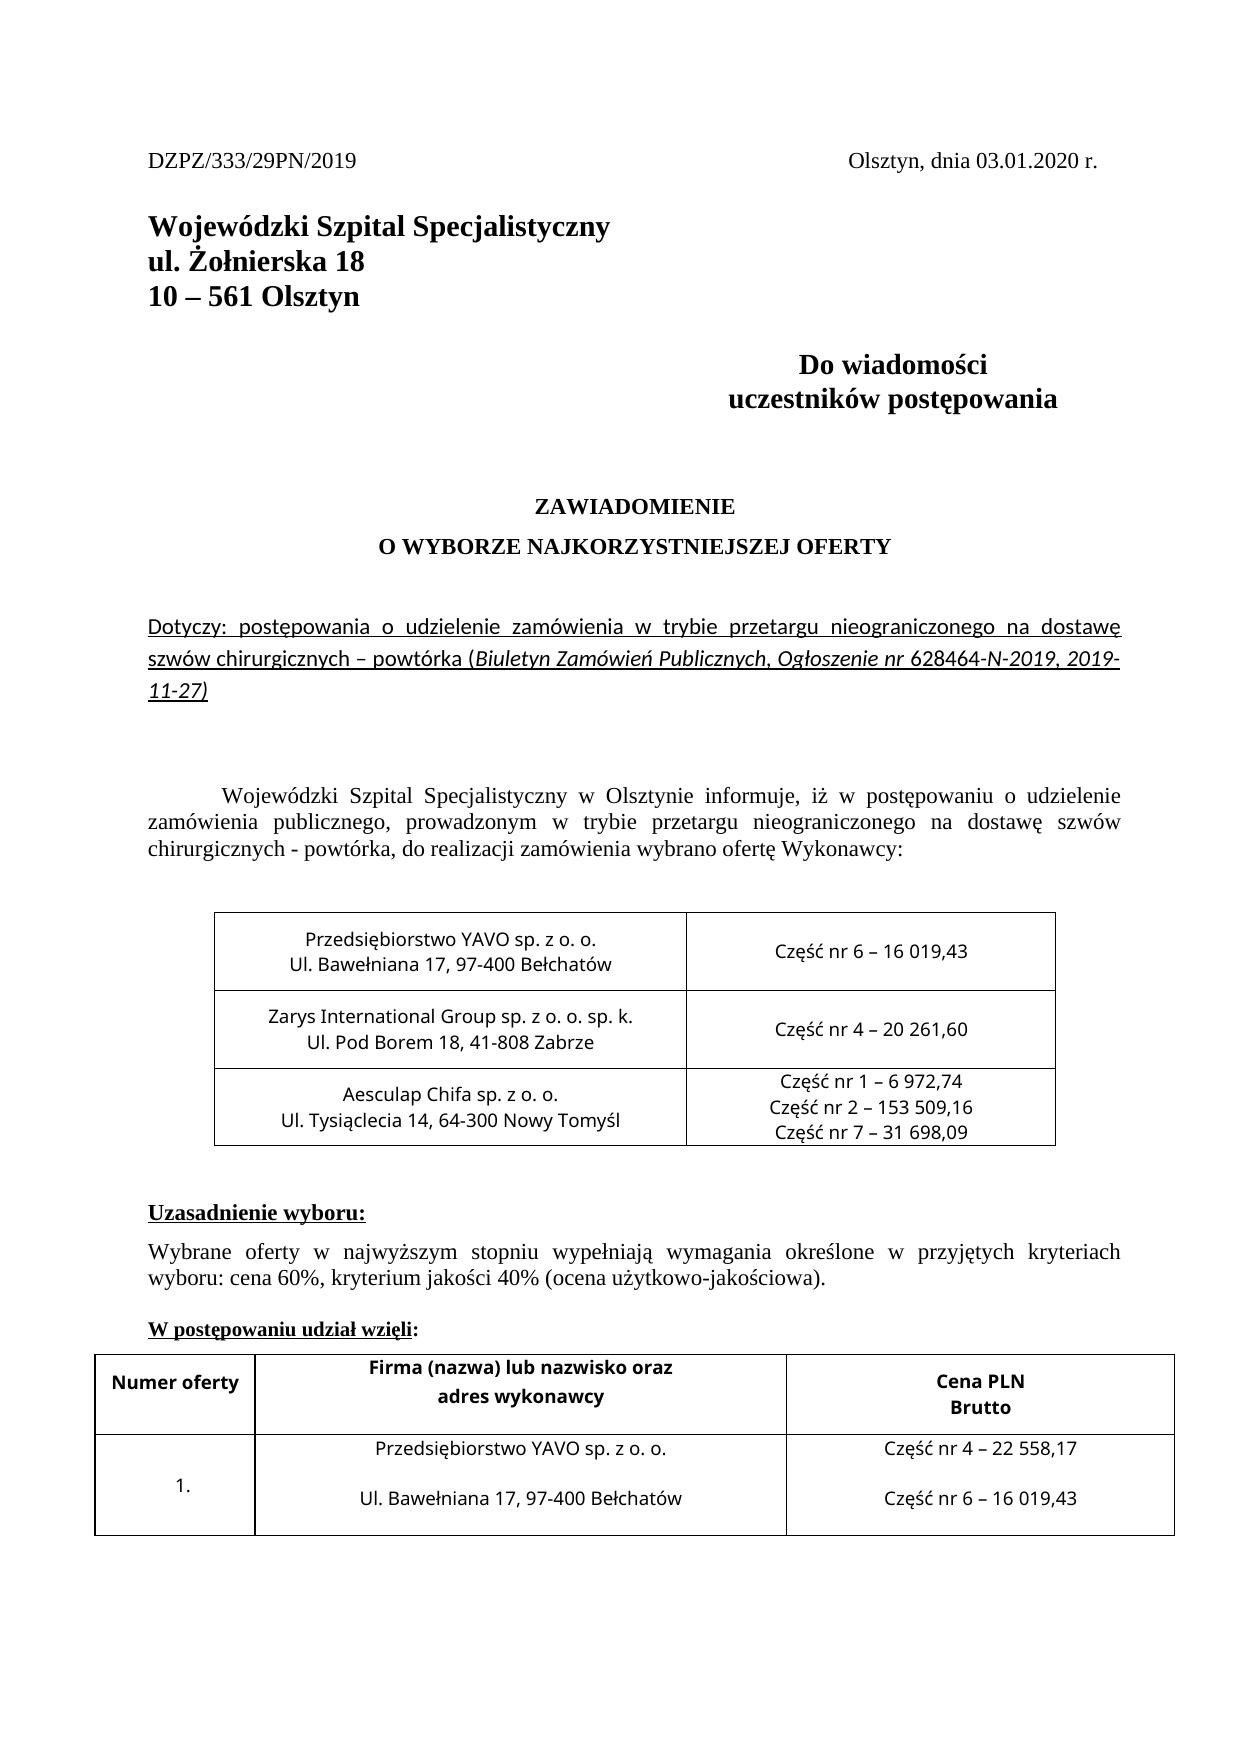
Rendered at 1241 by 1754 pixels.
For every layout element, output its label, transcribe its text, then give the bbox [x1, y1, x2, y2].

table_header Część nr 6 – 16 019,43 [687, 913, 1055, 990]
text ul. Żołnierska 18 [148, 243, 1122, 278]
text Dotyczy: postępowania o udzielenie zamówienia w trybie przetargu nieograniczonego na dostawę szwów chirurgicznych – powtórka (Biuletyn Zamówień Publicznych, Ogłoszenie nr 628464-N-2019, 2019-11-27) [148, 637, 1122, 704]
table_cell Aesculap Chifa sp. z o. o. Ul. Tysiąclecia 14, 64-300 Nowy Tomyśl [215, 1069, 686, 1145]
text ZAWIADOMIENIE [148, 493, 1122, 520]
table_cell Przedsiębiorstwo YAVO sp. z o. o. Ul. Bawełniana 17, 97-400 Bełchatów [256, 1435, 786, 1535]
text Wojewódzki Szpital Specjalistyczny [148, 209, 1122, 243]
table_cell Zarys International Group sp. z o. o. sp. k. Ul. Pod Borem 18, 41-808 Zabrze [215, 991, 686, 1067]
text Uzasadnienie wyboru: [148, 1199, 1122, 1225]
text uczestników postępowania [664, 381, 1122, 414]
text Wojewódzki Szpital Specjalistyczny w Olsztynie informuje, iż w postępowaniu o udzielenie zamówienia publicznego, prowadzonym w trybie przetargu nieograniczonego na dostawę szwów chirurgicznych - powtórka, do realizacji zamówienia wybrano ofertę Wykonawcy: [148, 782, 1122, 861]
text Dotyczy: postępowania o udzielenie zamówienia w trybie przetargu nieograniczonego na dostawę szwów chirurgicznych – powtórka (Biuletyn Zamówień Publicznych, Ogłoszenie nr 628464-N-2019, 2019-11-27) [148, 612, 1122, 636]
table_cell Część nr 1 – 6 972,74 Część nr 2 – 153 509,16 Część nr 7 – 31 698,09 [687, 1069, 1055, 1145]
table_cell Część nr 4 – 20 261,60 [687, 991, 1055, 1067]
text W postępowaniu udział wzięli: [148, 1317, 1122, 1341]
table_header Numer oferty [96, 1355, 254, 1434]
table_cell Część nr 4 – 22 558,17 Część nr 6 – 16 019,43 [787, 1435, 1174, 1535]
text 10 – 561 Olsztyn [148, 278, 1122, 313]
table_header Firma (nazwa) lub nazwisko oraz adres wykonawcy [256, 1355, 786, 1434]
text DZPZ/333/29PN/2019 Olsztyn, dnia 03.01.2020 r. [148, 148, 1122, 174]
text Do wiadomości [664, 347, 1122, 381]
text O WYBORZE NAJKORZYSTNIEJSZEJ OFERTY [148, 533, 1122, 559]
text Wybrane oferty w najwyższym stopniu wypełniają wymagania określone w przyjętych kryteriach wyboru: cena 60%, kryterium jakości 40% (ocena użytkowo-jakościowa). [148, 1238, 1122, 1291]
table_header Przedsiębiorstwo YAVO sp. z o. o. Ul. Bawełniana 17, 97-400 Bełchatów [215, 913, 686, 990]
table_header Cena PLN Brutto [787, 1355, 1174, 1434]
table_cell [96, 1435, 254, 1535]
